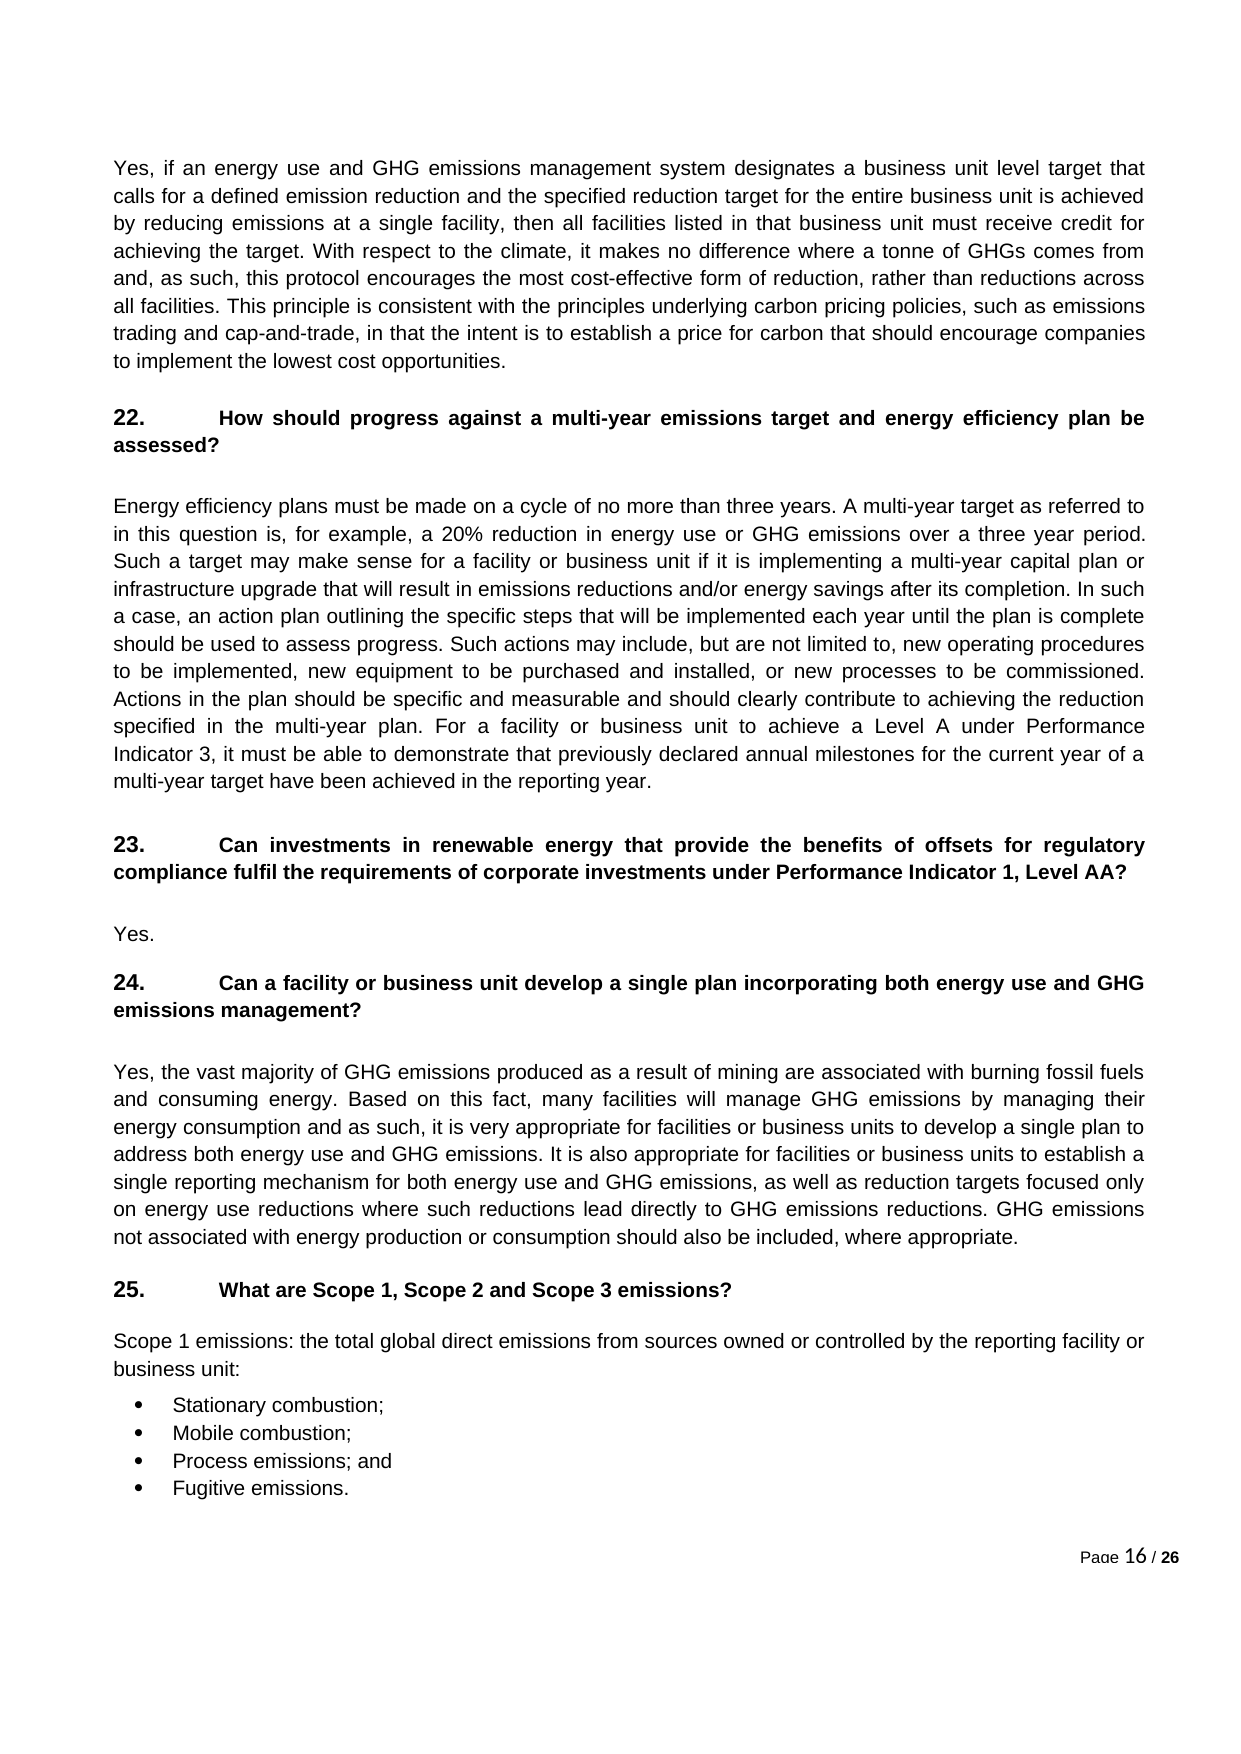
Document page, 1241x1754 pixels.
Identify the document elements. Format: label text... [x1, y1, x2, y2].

text Yes, if an energy use and GHG emissions management system designates a business unit level target that calls for a defined emission reduction and the specified reduction target for the entire business unit is achieved by reducing emissions at a single facility, then all facilities listed in that business unit must receive credit for achieving the target. With respect to the climate, it makes no difference where a tonne of GHGs comes from and, as such, this protocol encourages the most cost-effective form of reduction, rather than reductions across all facilities. This principle is consistent with the principles underlying carbon pricing policies, such as emissions trading and cap-and-trade, in that the intent is to establish a price for carbon that should encourage companies to implement the lowest cost opportunities. [113, 156, 1147, 373]
list Stationary combustion; [135, 1393, 1147, 1417]
subtitle Can investments in renewable energy that provide the benefits of offsets for regulatory compliance fulfil the requirements of corporate investments under Performance Indicator 1, Level AA? [113, 831, 1147, 884]
list Process emissions; and [135, 1448, 1147, 1473]
subtitle Can a facility or business unit develop a single plan incorporating both energy use and GHG emissions management? [113, 969, 1147, 1022]
list Mobile combustion; [135, 1421, 1147, 1445]
subtitle What are Scope 1, Scope 2 and Scope 3 emissions? [113, 1276, 1147, 1302]
list Fugitive emissions. [135, 1476, 1147, 1500]
text Yes. [113, 921, 1147, 945]
text Scope 1 emissions: the total global direct emissions from sources owned or controlled by the reporting facility or business unit: [113, 1329, 1147, 1381]
subtitle How should progress against a multi-year emissions target and energy efficiency plan be assessed? [113, 404, 1147, 456]
text Yes, the vast majority of GHG emissions produced as a result of mining are associated with burning fossil fuels and consuming energy. Based on this fact, many facilities will manage GHG emissions by managing their energy consumption and as such, it is very appropriate for facilities or business units to develop a single plan to address both energy use and GHG emissions. It is also appropriate for facilities or business units to establish a single reporting mechanism for both energy use and GHG emissions, as well as reduction targets focused only on energy use reductions where such reductions lead directly to GHG emissions reductions. GHG emissions not associated with energy production or consumption should also be included, where appropriate. [113, 1059, 1147, 1248]
text Energy efficiency plans must be made on a cycle of no more than three years. A multi-year target as referred to in this question is, for example, a 20% reduction in energy use or GHG emissions over a three year period. Such a target may make sense for a facility or business unit if it is implementing a multi-year capital plan or infrastructure upgrade that will result in emissions reductions and/or energy savings after its completion. In such a case, an action plan outlining the specific steps that will be implemented each year until the plan is complete should be used to assess progress. Such actions may include, but are not limited to, new operating procedures to be implemented, new equipment to be purchased and installed, or new processes to be commissioned. Actions in the plan should be specific and measurable and should clearly contribute to achieving the reduction specified in the multi-year plan. For a facility or business unit to achieve a Level A under Performance Indicator 3, it must be able to demonstrate that previously declared annual milestones for the current year of a multi-year target have been achieved in the reporting year. [113, 494, 1147, 793]
